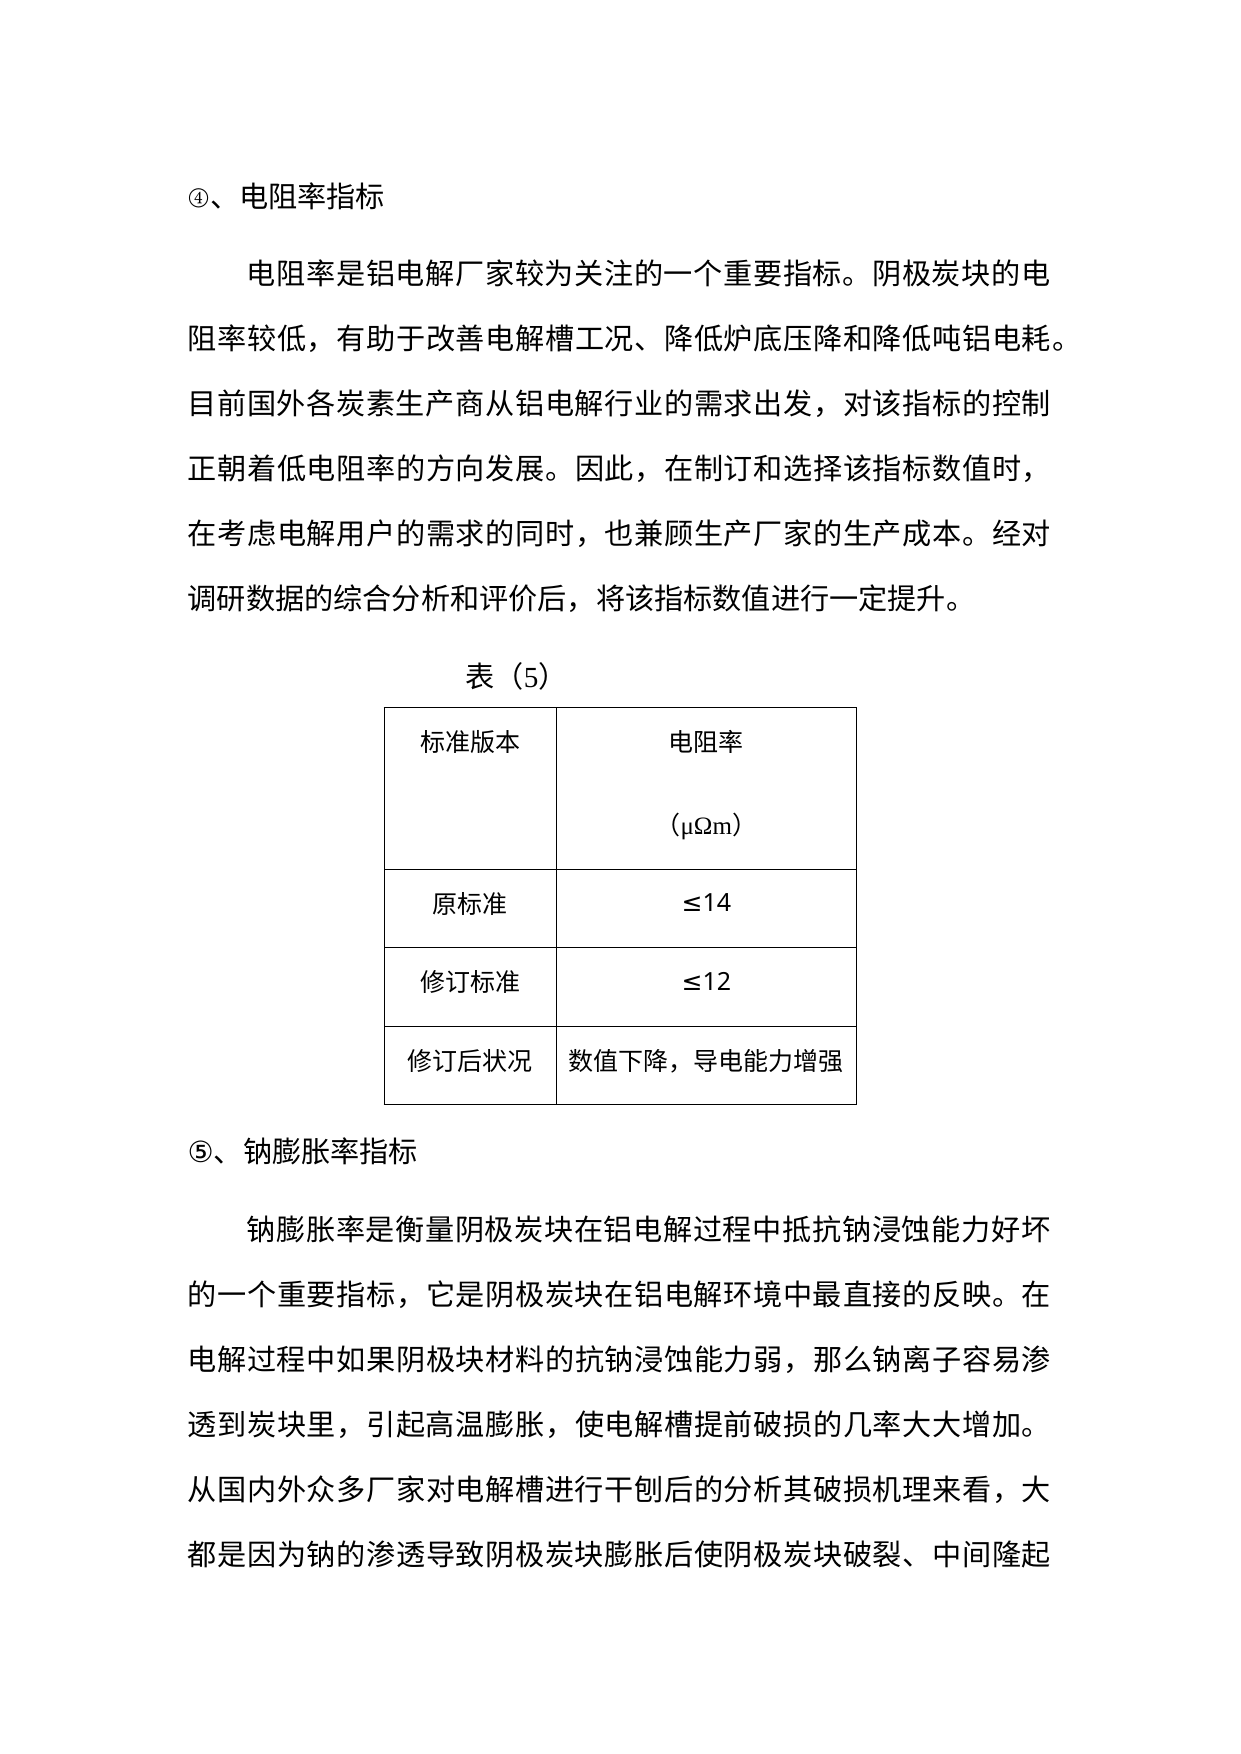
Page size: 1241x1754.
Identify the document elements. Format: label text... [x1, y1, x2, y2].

table_cell 原标准 [385, 870, 556, 947]
table_cell 修订后状况 [385, 1027, 556, 1104]
table_header 电阻率 （μΩm） [557, 708, 856, 869]
table_header 标准版本 [385, 708, 556, 869]
table_cell 修订标准 [385, 948, 556, 1026]
table_cell 数值下降，导电能力增强 [557, 1027, 856, 1104]
text 表（5） [187, 642, 1053, 707]
text ④、电阻率指标 [187, 162, 1053, 227]
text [187, 1195, 1053, 1585]
table_cell ≤12 [557, 948, 856, 1026]
text ⑤、钠膨胀率指标 [187, 1118, 1053, 1183]
table_cell ≤14 [557, 870, 856, 947]
text 电阻率是铝电解厂家较为关注的一个重要指标。阴极炭块的电阻率较低，有助于改善电解槽工况、降低炉底压降和降低吨铝电耗。目前国外各炭素生产商从铝电解行业的需求出发，对该指标的控制正朝着低电阻率的方向发展。因此，在制订和选择该指标数值时，在考虑电解用户的需求的同时，也兼顾生产厂家的生产成本。经对调研数据的综合分析和评价后，将该指标数值进行一定提升。 [187, 239, 1053, 629]
